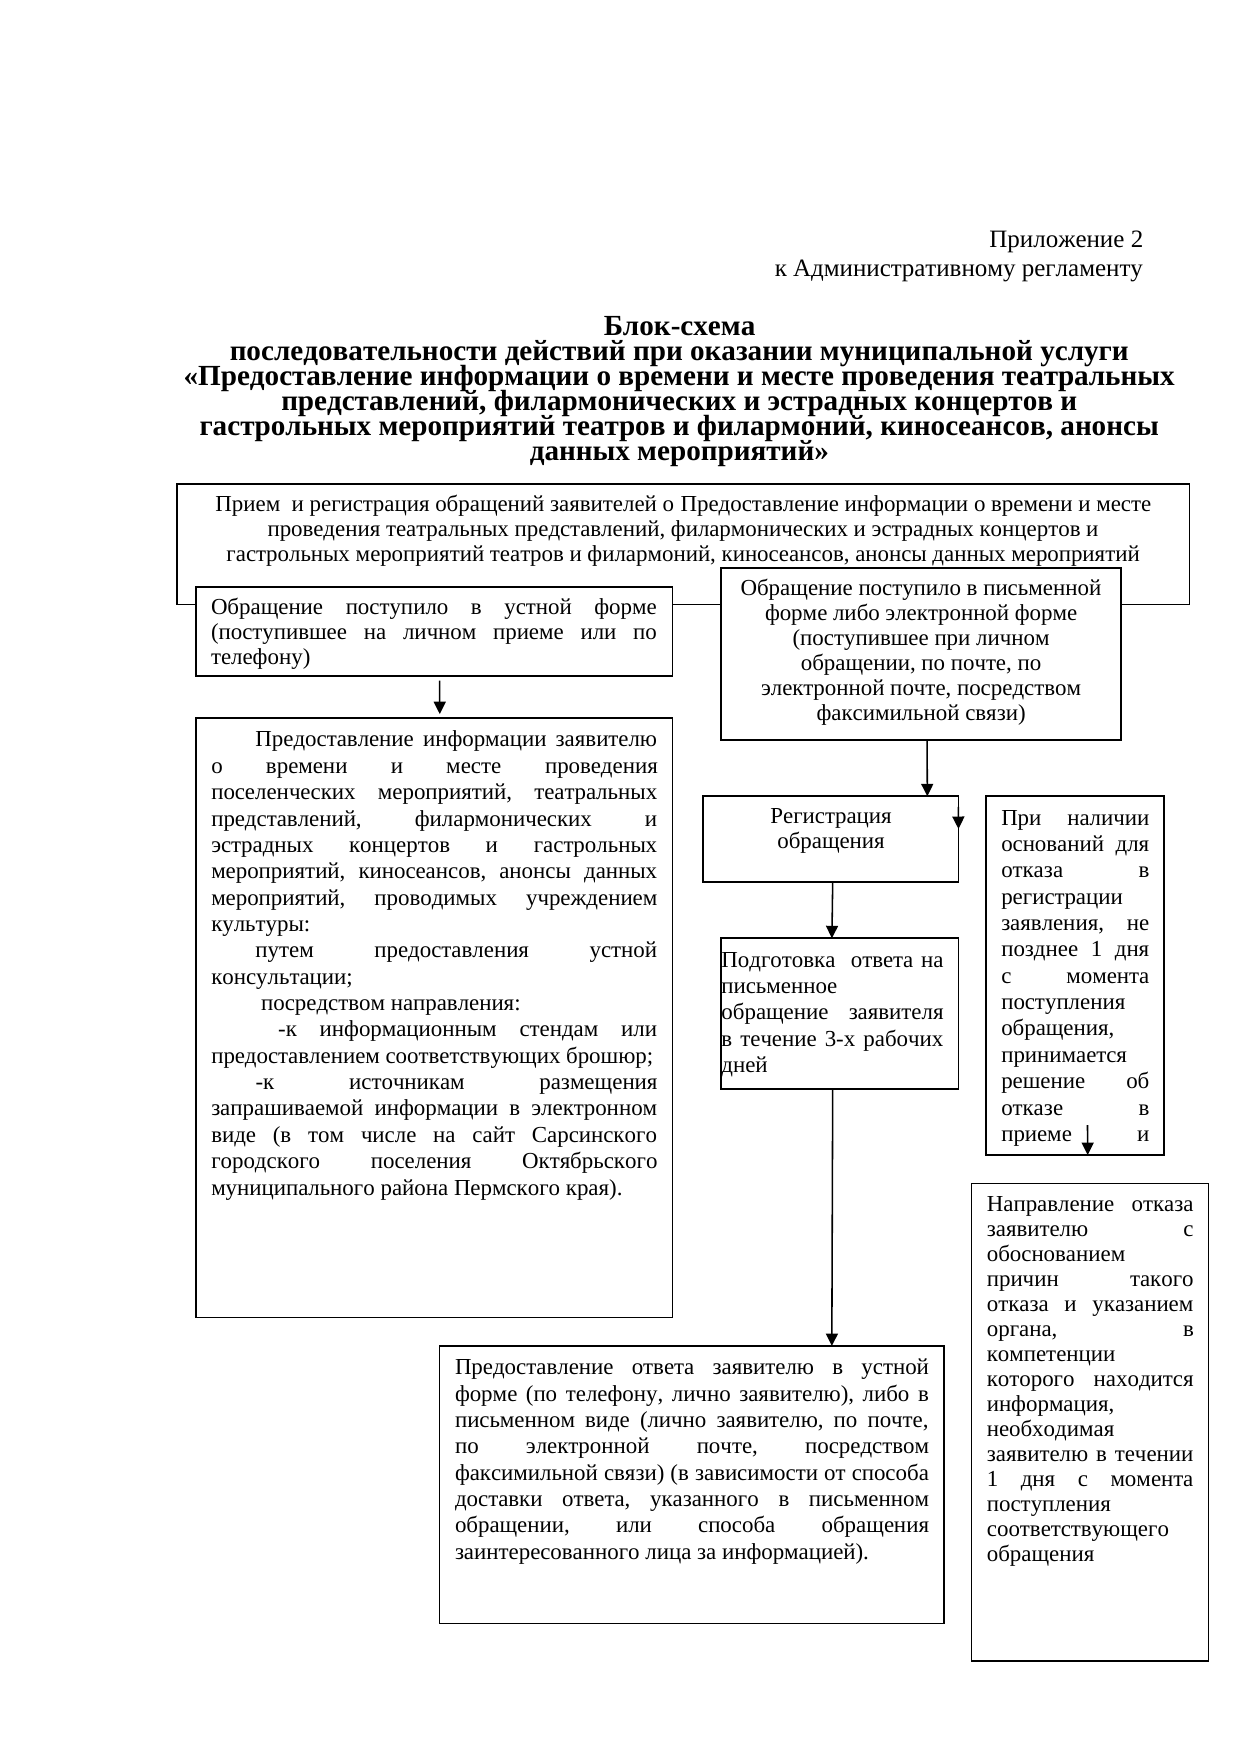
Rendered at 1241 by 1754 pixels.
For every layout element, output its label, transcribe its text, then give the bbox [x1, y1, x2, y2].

text представлений, филармонических и эстрадных концертов и [177, 390, 501, 415]
text гастрольных мероприятий театров и филармоний, киносеансов, анонсы данных мероприятий» [177, 415, 1181, 465]
text последовательности действий при оказании муниципальной услуги «Предоставление информации о времени и месте проведения театральных [177, 340, 1181, 390]
text Блок-схема [177, 315, 1181, 340]
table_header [634, 1520, 1181, 1692]
text представлений, филармонических и эстрадных концертов и [505, 390, 1181, 415]
table_header Приложение 2 к Административному регламенту [634, 224, 1154, 315]
